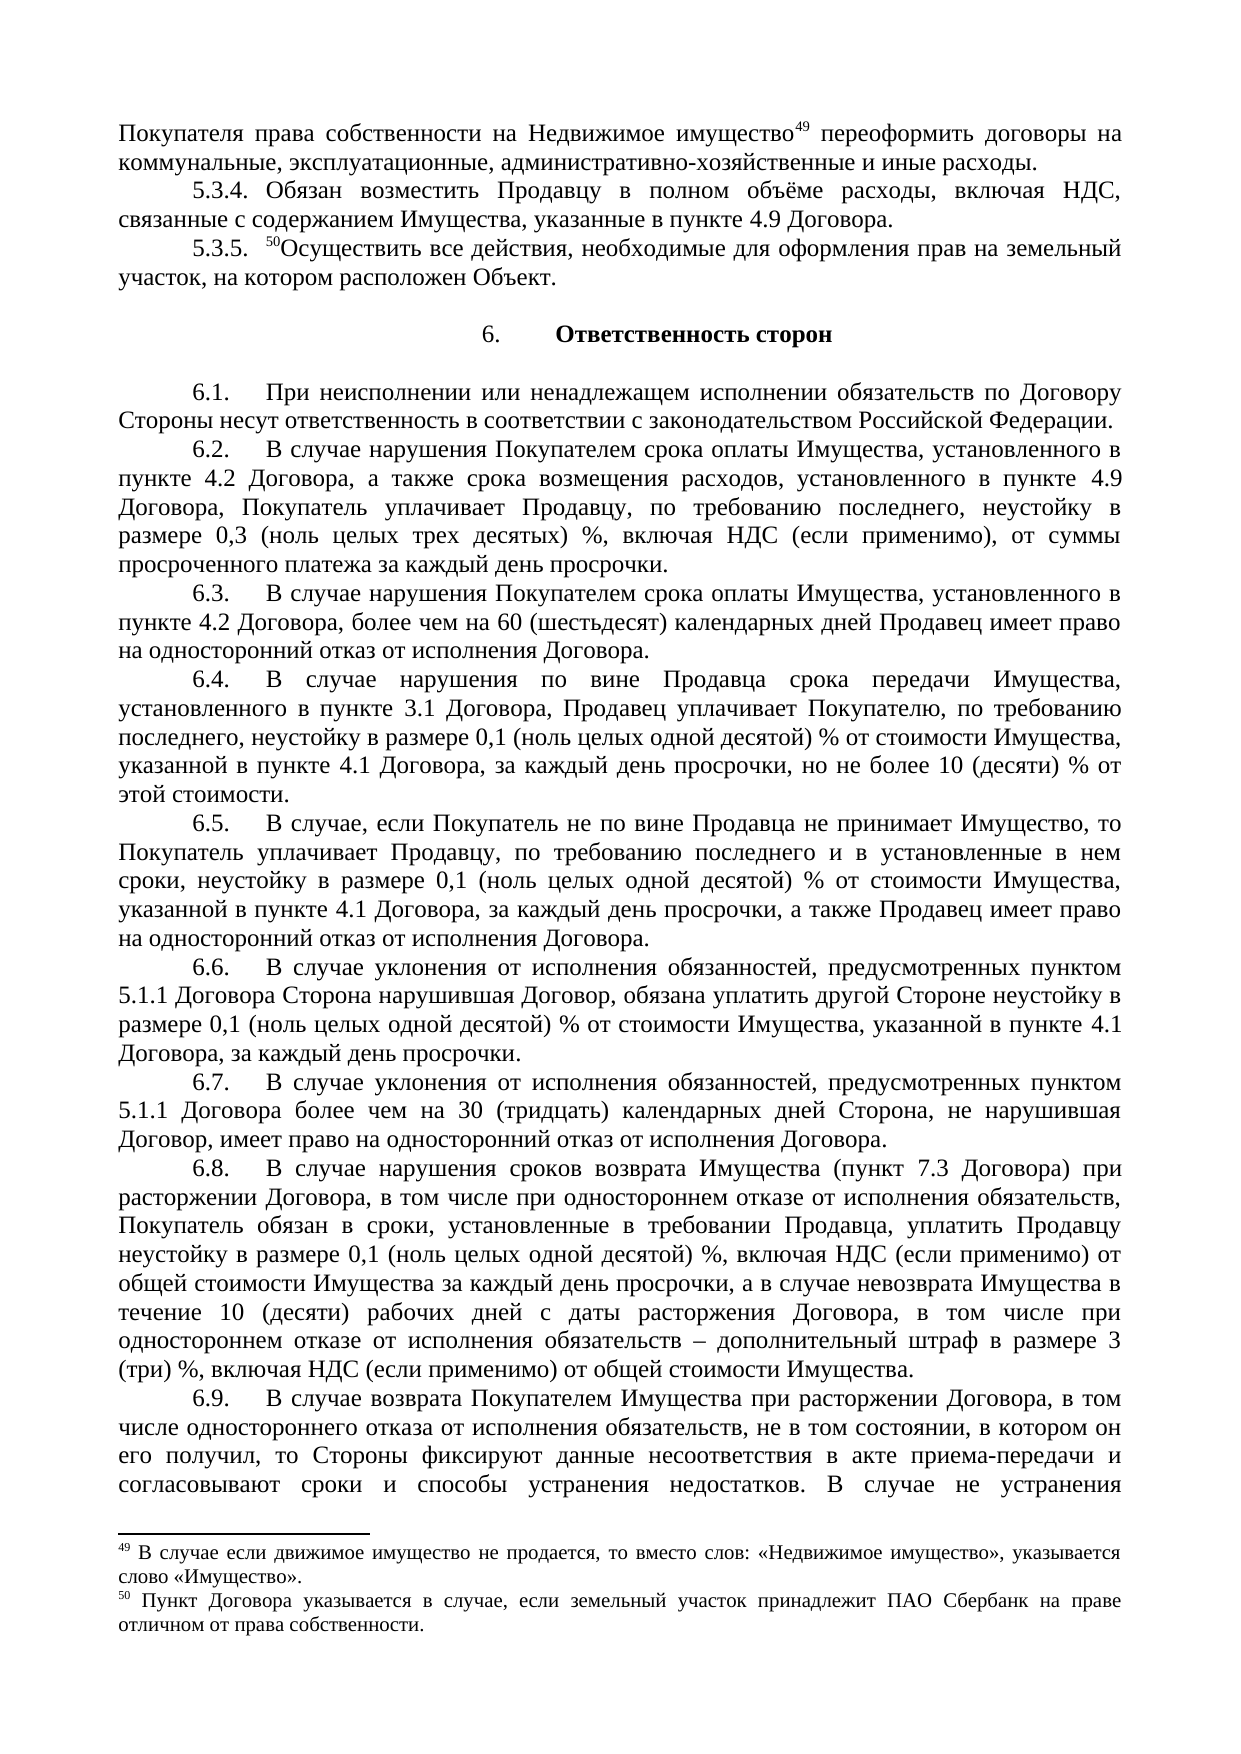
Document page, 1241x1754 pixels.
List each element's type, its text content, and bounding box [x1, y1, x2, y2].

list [118, 118, 1122, 176]
list Осуществить все действия, необходимые для оформления прав на земельный участок, на котором расположен Объект. [118, 233, 1122, 291]
list При неисполнении или ненадлежащем исполнении обязательств по Договору Стороны несут ответственность в соответствии с законодательством Российской Федерации. [118, 377, 1122, 434]
list В случае нарушения сроков возврата Имущества (пункт 7.3 Договора) при расторжении Договора, в том числе при одностороннем отказе от исполнения обязательств, Покупатель обязан в сроки, установленные в требовании Продавца, уплатить Продавцу неустойку в размере 0,1 (ноль целых одной десятой) %, включая НДС (если применимо) от общей стоимости Имущества за каждый день просрочки, а в случае невозврата Имущества в течение 10 (десяти) рабочих дней с даты расторжения Договора, в том числе при одностороннем отказе от исполнения обязательств – дополнительный штраф в размере 3 (три) %, включая НДС (если применимо) от общей стоимости Имущества. [118, 1153, 1122, 1383]
list В случае, если Покупатель не по вине Продавца не принимает Имущество, то Покупатель уплачивает Продавцу, по требованию последнего и в установленные в нем сроки, неустойку в размере 0,1 (ноль целых одной десятой) % от стоимости Имущества, указанной в пункте 4.1 Договора, за каждый день просрочки, а также Продавец имеет право на односторонний отказ от исполнения Договора. [118, 808, 1122, 952]
list Обязан возместить Продавцу в полном объёме расходы, включая НДС, связанные с содержанием Имущества, указанные в пункте 4.9 Договора. [118, 176, 1122, 233]
list В случае уклонения от исполнения обязанностей, предусмотренных пунктом 5.1.1 Договора более чем на 30 (тридцать) календарных дней Сторона, не нарушившая Договор, имеет право на односторонний отказ от исполнения Договора. [118, 1067, 1122, 1153]
list В случае нарушения по вине Продавца срока передачи Имущества, установленного в пункте 3.1 Договора, Продавец уплачивает Покупателю, по требованию последнего, неустойку в размере 0,1 (ноль целых одной десятой) % от стоимости Имущества, указанной в пункте 4.1 Договора, за каждый день просрочки, но не более 10 (десяти) % от этой стоимости. [118, 664, 1122, 808]
list В случае уклонения от исполнения обязанностей, предусмотренных пунктом 5.1.1 Договора Сторона нарушившая Договор, обязана уплатить другой Стороне неустойку в размере 0,1 (ноль целых одной десятой) % от стоимости Имущества, указанной в пункте 4.1 Договора, за каждый день просрочки. [118, 952, 1122, 1067]
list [118, 1383, 1122, 1498]
list В случае нарушения Покупателем срока оплаты Имущества, установленного в пункте 4.2 Договора, более чем на 60 (шестьдесят) календарных дней Продавец имеет право на односторонний отказ от исполнения Договора. [118, 578, 1122, 664]
list Ответственность сторон [118, 319, 1122, 348]
list В случае нарушения Покупателем срока оплаты Имущества, установленного в пункте 4.2 Договора, а также срока возмещения расходов, установленного в пункте 4.9 Договора, Покупатель уплачивает Продавцу, по требованию последнего, неустойку в размере 0,3 (ноль целых трех десятых) %, включая НДС (если применимо), от суммы просроченного платежа за каждый день просрочки. [118, 434, 1122, 578]
